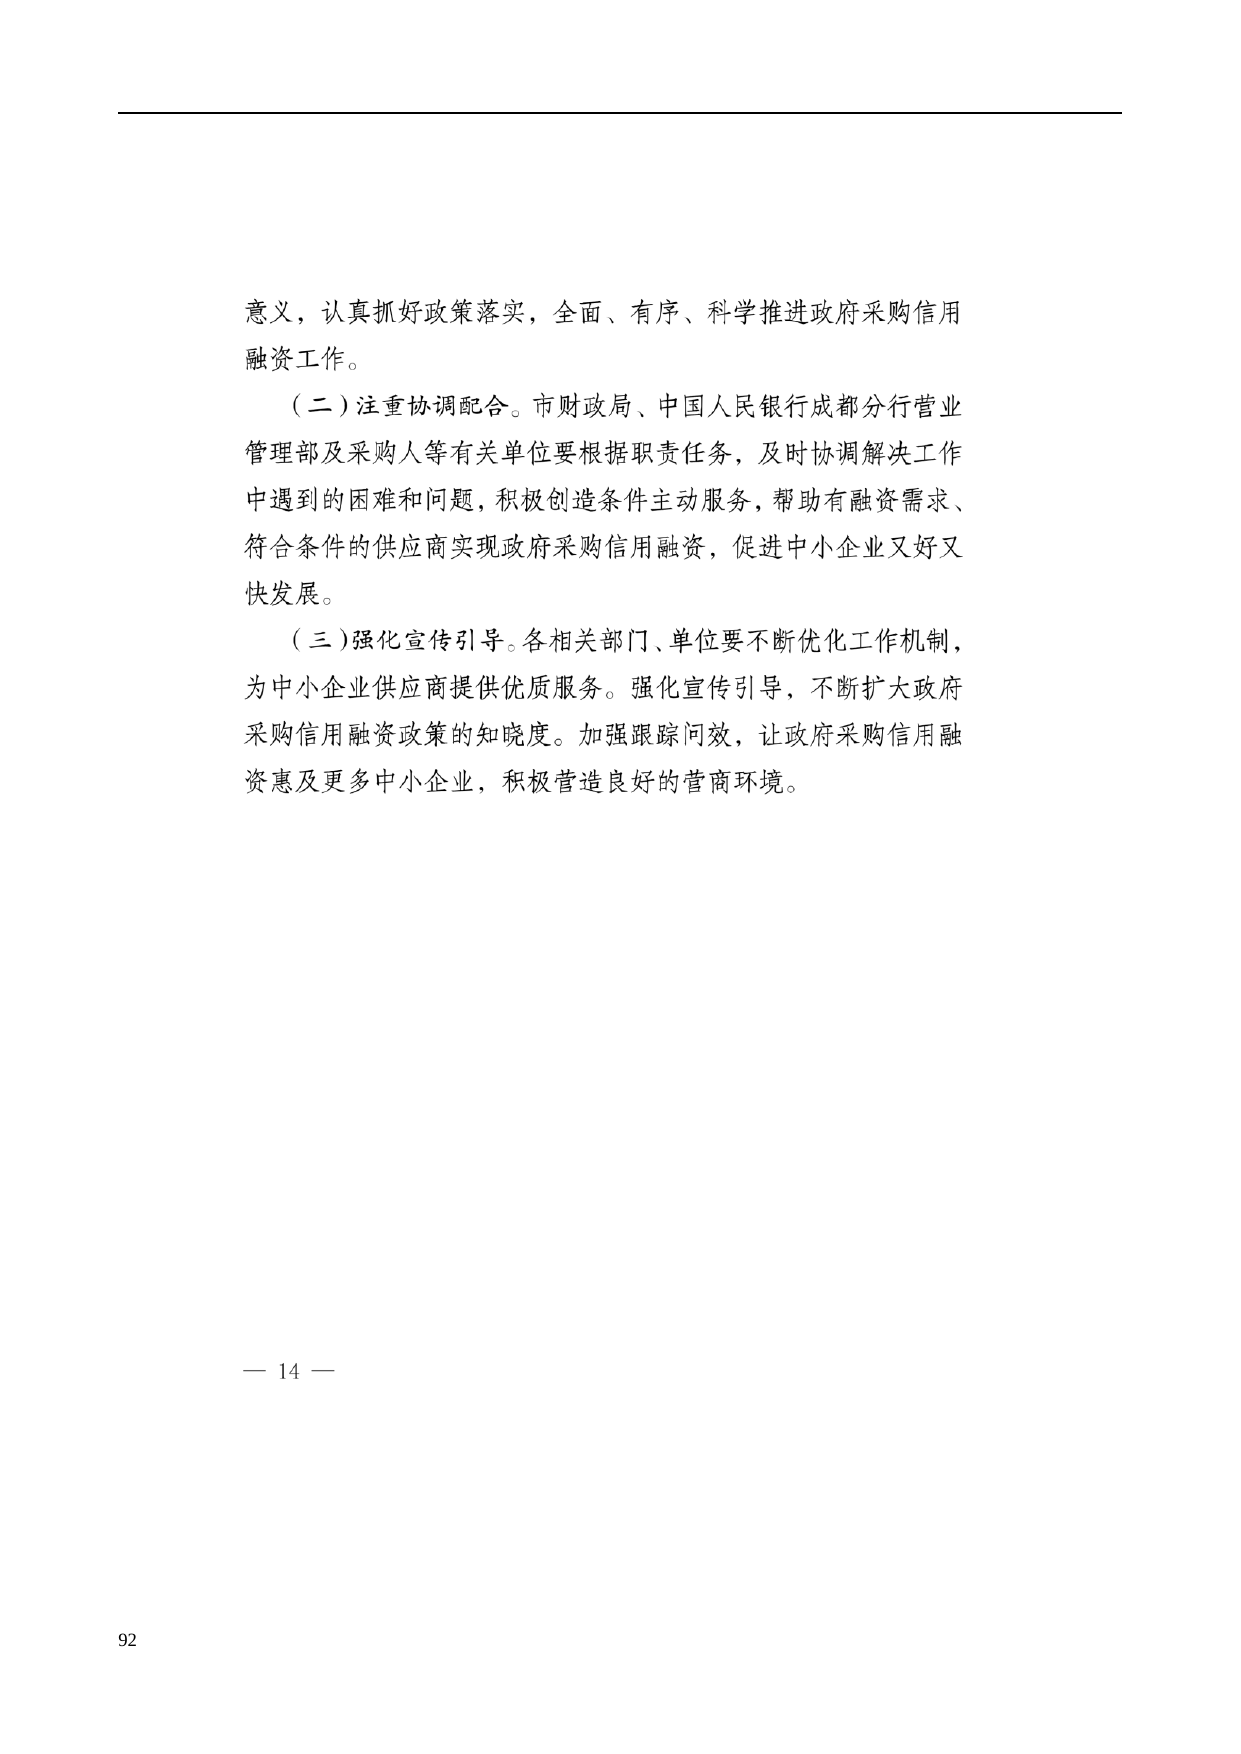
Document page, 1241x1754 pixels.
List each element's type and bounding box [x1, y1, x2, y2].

picture [118, 118, 1086, 1488]
